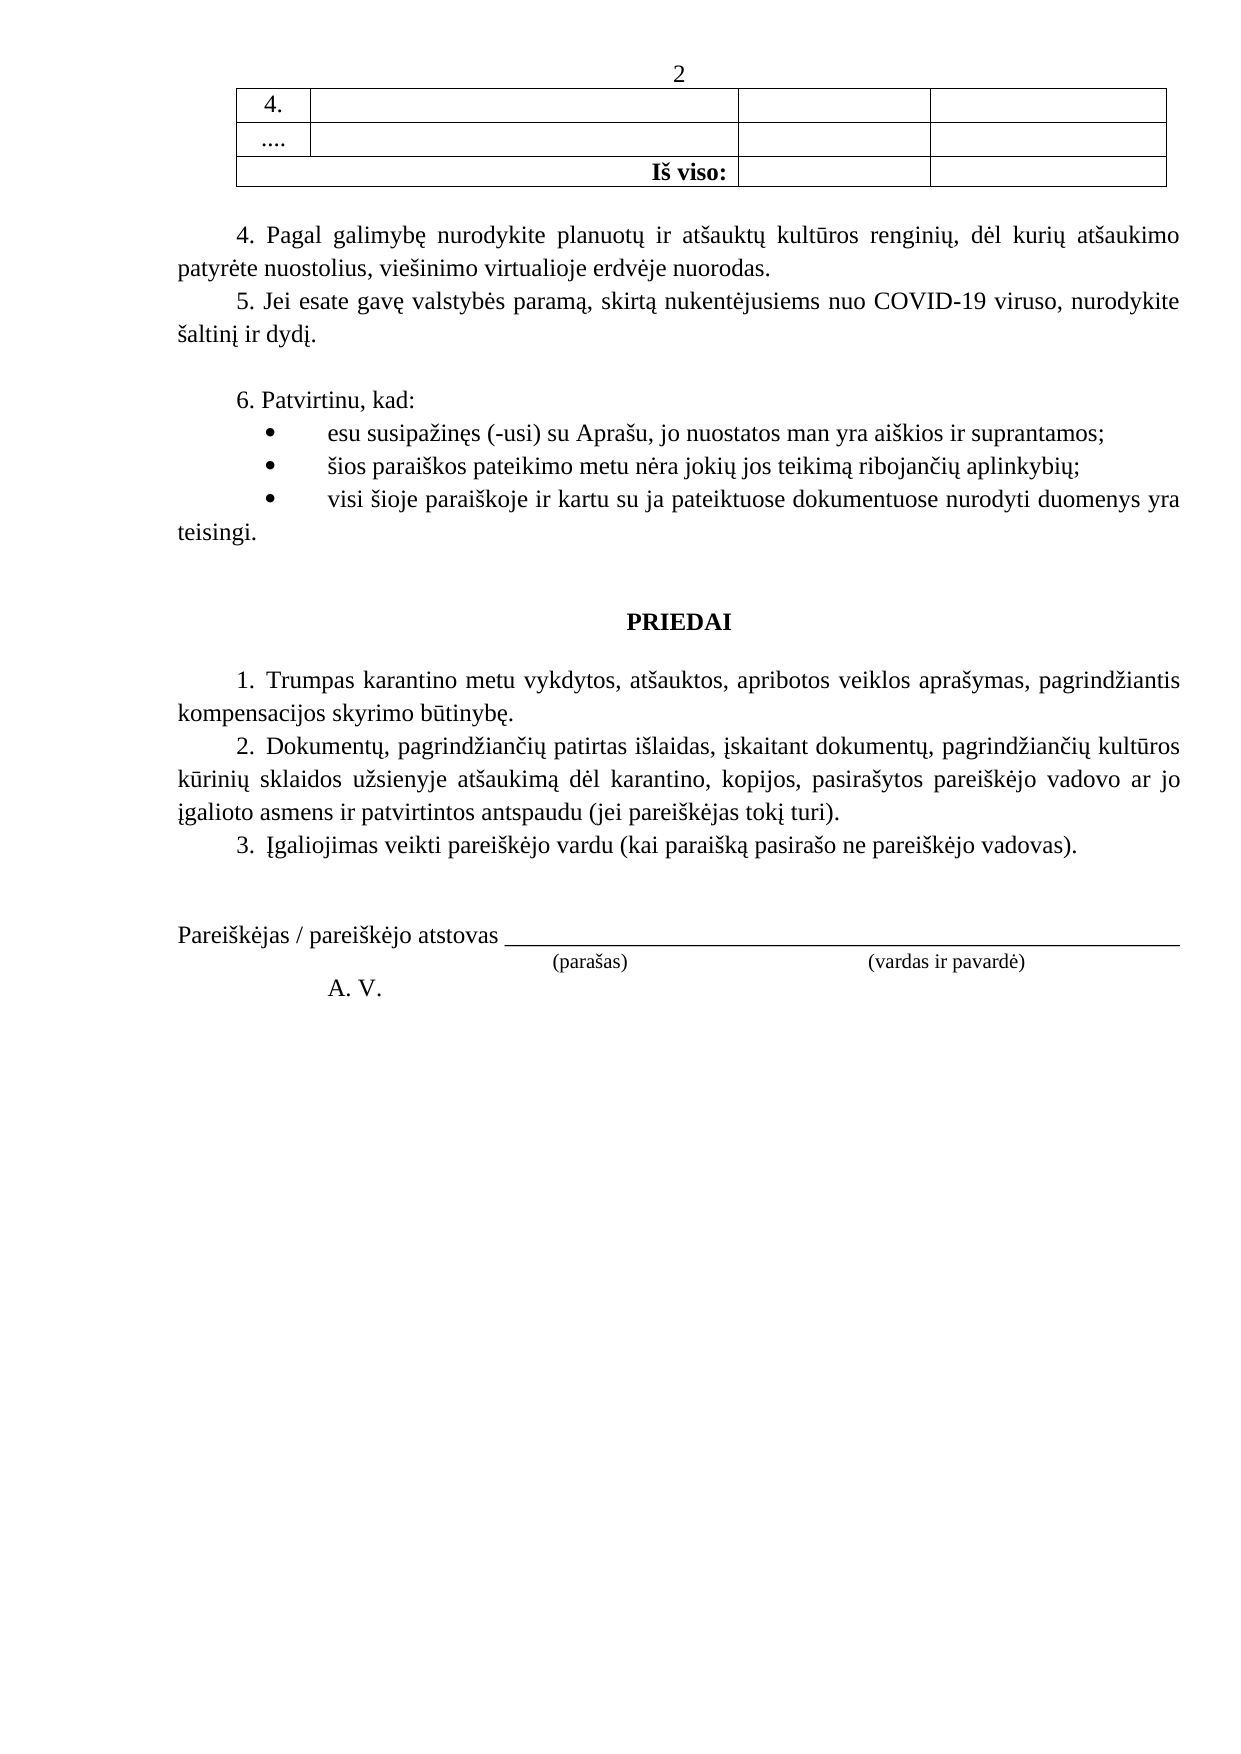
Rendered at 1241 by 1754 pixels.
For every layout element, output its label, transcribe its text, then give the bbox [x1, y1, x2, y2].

table_cell [311, 123, 738, 156]
table_cell [931, 123, 1166, 156]
list visi šioje paraiškoje ir kartu su ja pateiktuose dokumentuose nurodyti duomenys yra teisingi. [177, 484, 1181, 546]
table_cell [739, 123, 930, 156]
text 4. Pagal galimybę nurodykite planuotų ir atšauktų kultūros renginių, dėl kurių atšaukimo patyrėte nuostolius, viešinimo virtualioje erdvėje nuorodas. [177, 220, 1181, 282]
table_cell [931, 89, 1166, 122]
list Įgaliojimas veikti pareiškėjo vardu (kai paraišką pasirašo ne pareiškėjo vadovas). [177, 830, 1181, 859]
table_cell [739, 89, 930, 122]
list Trumpas karantino metu vykdytos, atšauktos, apribotos veiklos aprašymas, pagrindžiantis kompensacijos skyrimo būtinybę. [177, 665, 1181, 727]
table_cell [739, 157, 930, 186]
table_cell [311, 89, 738, 122]
table_cell .... [237, 123, 310, 156]
text 5. Jei esate gavę valstybės paramą, skirtą nukentėjusiems nuo COVID-19 viruso, nurodykite šaltinį ir dydį. [177, 286, 1181, 348]
list šios paraiškos pateikimo metu nėra jokių jos teikimą ribojančių aplinkybių; [177, 451, 1181, 480]
list esu susipažinęs (-usi) su Aprašu, jo nuostatos man yra aiškios ir suprantamos; [177, 418, 1181, 447]
text PRIEDAI [177, 607, 1181, 636]
table_cell Iš viso: [237, 157, 738, 186]
text Pareiškėjas / pareiškėjo atstovas ______________________________________________________ [177, 921, 1181, 949]
text 6. Patvirtinu, kad: [177, 385, 1181, 414]
text A. V. [252, 973, 1181, 1002]
list Dokumentų, pagrindžiančių patirtas išlaidas, įskaitant dokumentų, pagrindžiančių kultūros kūrinių sklaidos užsienyje atšaukimą dėl karantino, kopijos, pasirašytos pareiškėjo vadovo ar jo įgalioto asmens ir patvirtintos antspaudu (jei pareiškėjas tokį turi). [177, 731, 1181, 826]
table_cell [931, 157, 1166, 186]
table_cell 4. [237, 89, 310, 122]
text (parašas) (vardas ir pavardė) [177, 949, 1181, 973]
